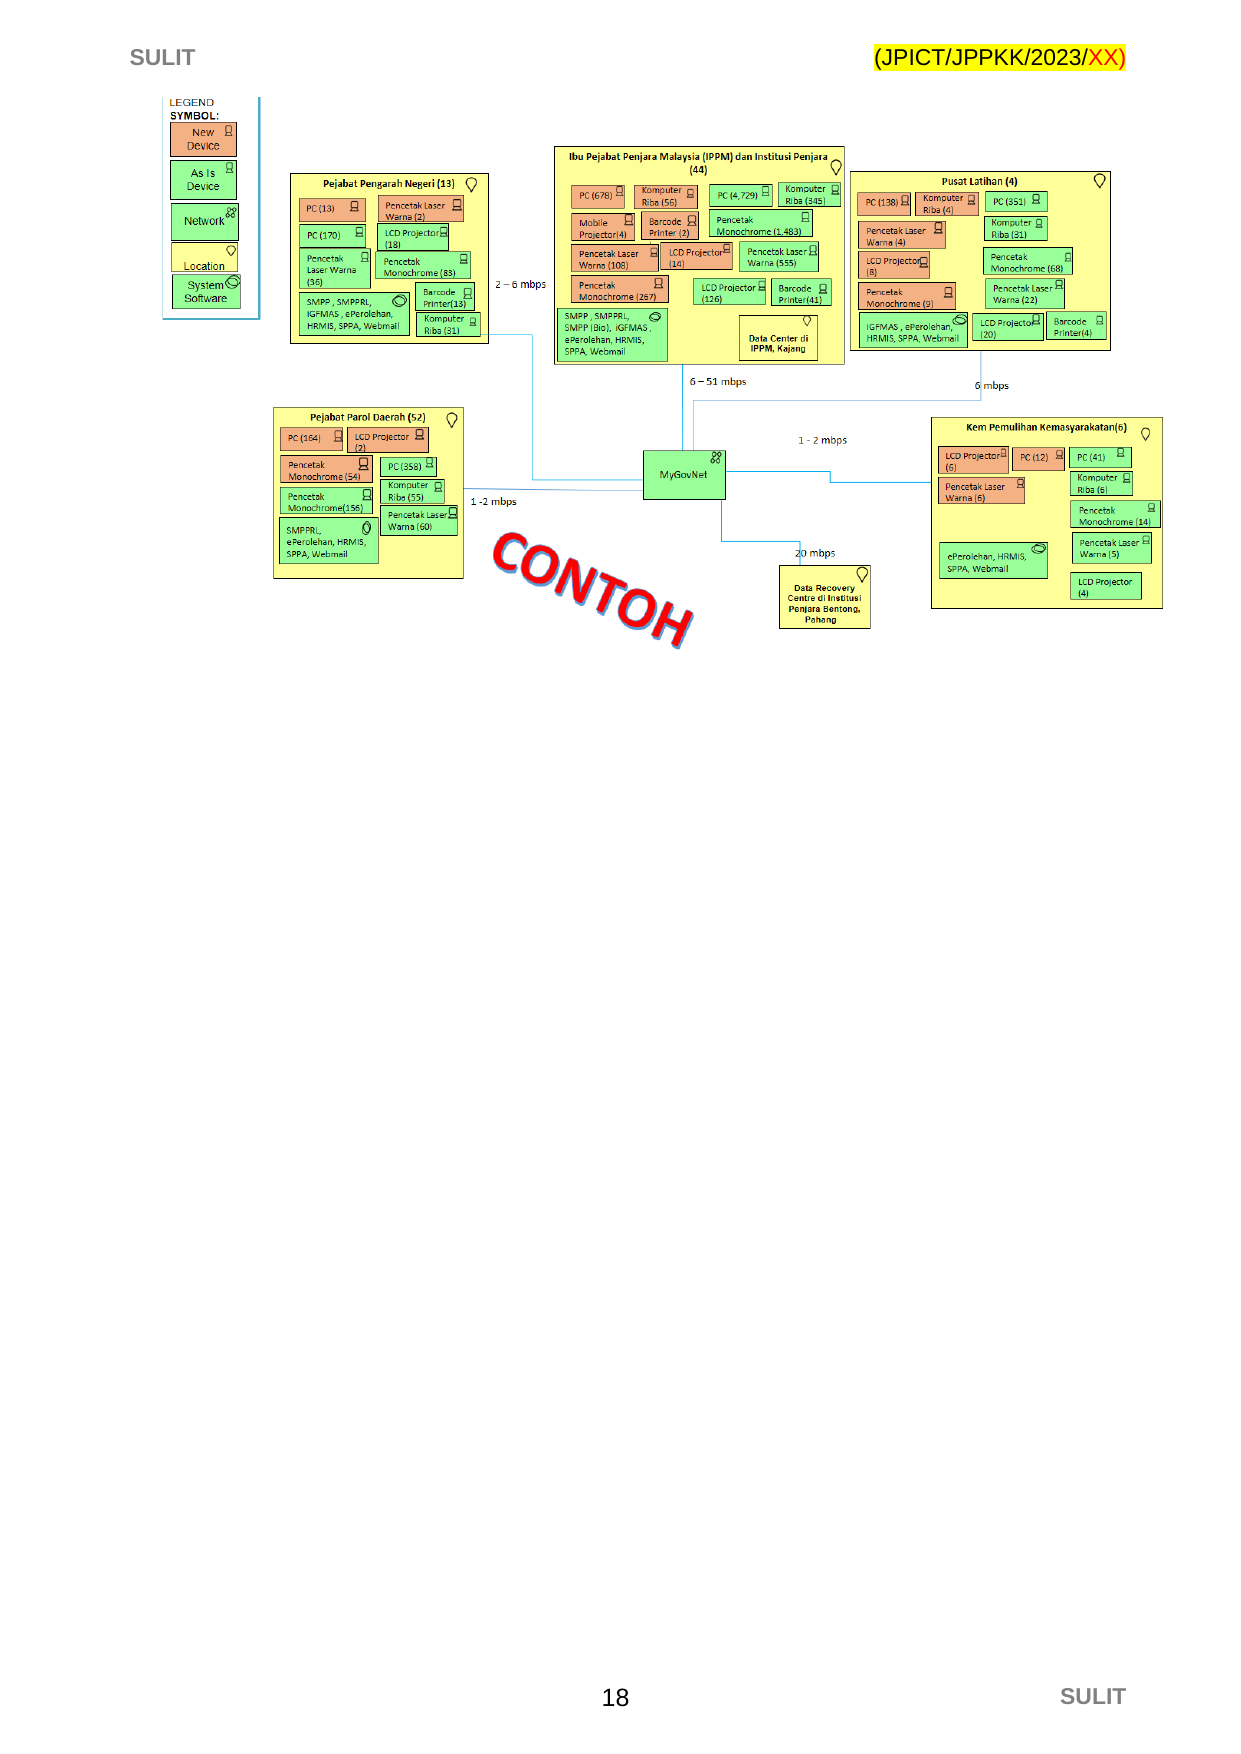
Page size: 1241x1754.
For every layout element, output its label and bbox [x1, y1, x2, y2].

picture [162, 97, 1182, 666]
